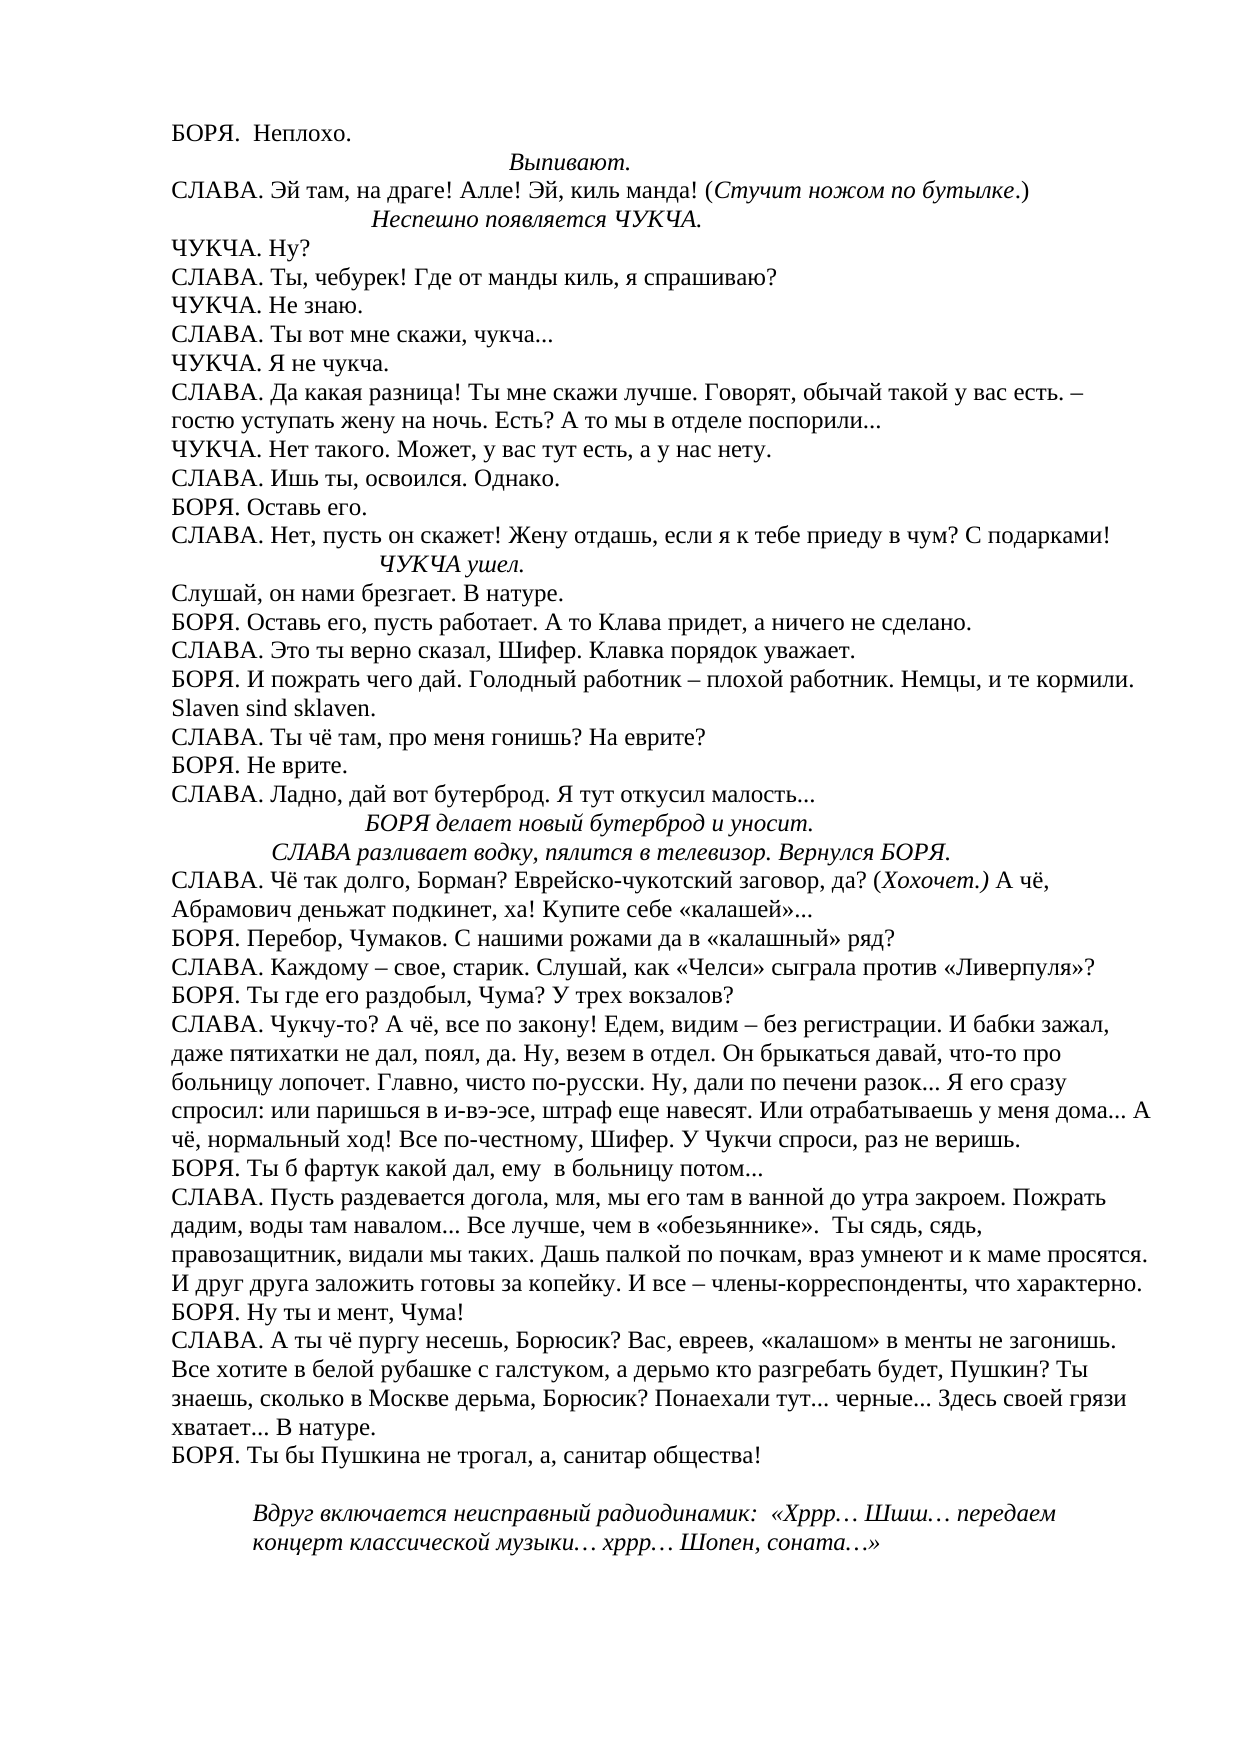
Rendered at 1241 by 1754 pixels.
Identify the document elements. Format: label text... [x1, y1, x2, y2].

text БОРЯ. Ты бы Пушкина не трогал, а, санитар общества! [171, 1441, 1152, 1469]
text БОРЯ. И пожрать чего дай. Голодный работник – плохой работник. Немцы, и те кормили. Slaven sind sklaven. [171, 664, 1152, 722]
text БОРЯ. Ты б фартук какой дал, ему в больницу потом... [171, 1153, 1152, 1182]
text Вдруг включается неисправный радиодинамик: «Хррр… Шшш… передаем [171, 1498, 1152, 1527]
text СЛАВА. А ты чё пургу несешь, Борюсик? Вас, евреев, «калашом» в менты не загонишь. Все хотите в белой рубашке с галстуком, а дерьмо кто разгребать будет, Пушкин? Ты знаешь, сколько в Москве дерьма, Борюсик? Понаехали тут... черные... Здесь своей грязи хватает... В натуре. [171, 1326, 1152, 1441]
text СЛАВА. Ты чё там, про меня гонишь? На еврите? [171, 722, 1152, 751]
text ЧУКЧА. Не знаю. [171, 291, 1152, 319]
text ЧУКЧА. Нет такого. Может, у вас тут есть, а у нас нету. [171, 434, 1152, 463]
text Неспешно появляется ЧУКЧА. [171, 204, 1152, 233]
text СЛАВА. Ты вот мне скажи, чукча... [171, 319, 1152, 348]
text БОРЯ. Ну ты и мент, Чума! [171, 1297, 1152, 1326]
text СЛАВА. Ишь ты, освоился. Однако. [171, 463, 1152, 492]
text СЛАВА. Пусть раздевается догола, мля, мы его там в ванной до утра закроем. Пожрать дадим, воды там навалом... Все лучше, чем в «обезьяннике». Ты сядь, сядь, правозащитник, видали мы таких. Дашь палкой по почкам, враз умнеют и к маме просятся. И друг друга заложить готовы за копейку. И все – члены-корреспонденты, что характерно. [171, 1182, 1152, 1297]
text Выпивают. [171, 147, 1152, 176]
text СЛАВА. Нет, пусть он скажет! Жену отдашь, если я к тебе приеду в чум? С подарками! [171, 521, 1152, 549]
text Слушай, он нами брезгает. В натуре. [171, 578, 1152, 607]
text СЛАВА. Ладно, дай вот бутерброд. Я тут откусил малость... [171, 779, 1152, 808]
text СЛАВА. Да какая разница! Ты мне скажи лучше. Говорят, обычай такой у вас есть. – гостю уступать жену на ночь. Есть? А то мы в отделе поспорили... [171, 377, 1152, 434]
text ЧУКЧА. Ну? [171, 233, 1152, 262]
text СЛАВА. Чё так долго, Борман? Еврейско-чукотский заговор, да? (Хохочет.) А чё, Абрамович деньжат подкинет, ха! Купите себе «калашей»... [171, 866, 1152, 923]
text БОРЯ. Перебор, Чумаков. С нашими рожами да в «калашный» ряд? [171, 923, 1152, 952]
text ЧУКЧА. Я не чукча. [171, 348, 1152, 377]
text БОРЯ. Не врите. [171, 751, 1152, 779]
text концерт классической музыки… хррр… Шопен, соната…» [171, 1527, 1152, 1556]
text БОРЯ. Оставь его, пусть работает. А то Клава придет, а ничего не сделано. [171, 607, 1152, 636]
text СЛАВА. Ты, чебурек! Где от манды киль, я спрашиваю? [171, 262, 1152, 291]
text БОРЯ. Оставь его. [171, 492, 1152, 521]
text БОРЯ делает новый бутерброд и уносит. [171, 808, 1152, 837]
text ЧУКЧА ушел. [171, 549, 1152, 578]
text СЛАВА. Это ты верно сказал, Шифер. Клавка порядок уважает. [171, 636, 1152, 664]
text СЛАВА разливает водку, пялится в телевизор. Вернулся БОРЯ. [171, 837, 1152, 866]
text БОРЯ. Ты где его раздобыл, Чума? У трех вокзалов? [171, 981, 1152, 1009]
text СЛАВА. Каждому – свое, старик. Слушай, как «Челси» сыграла против «Ливерпуля»? [171, 952, 1152, 981]
text БОРЯ. Неплохо. [171, 118, 1152, 147]
text СЛАВА. Чукчу-то? А чё, все по закону! Едем, видим – без регистрации. И бабки зажал, даже пятихатки не дал, поял, да. Ну, везем в отдел. Он брыкаться давай, что-то про больницу лопочет. Главно, чисто по-русски. Ну, дали по печени разок... Я его сразу спросил: или паришься в и-вэ-эсе, штраф еще навесят. Или отрабатываешь у меня дома... А чё, нормальный ход! Все по-честному, Шифер. У Чукчи спроси, раз не веришь. [171, 1009, 1152, 1153]
text СЛАВА. Эй там, на драге! Алле! Эй, киль манда! (Стучит ножом по бутылке.) [171, 176, 1152, 204]
